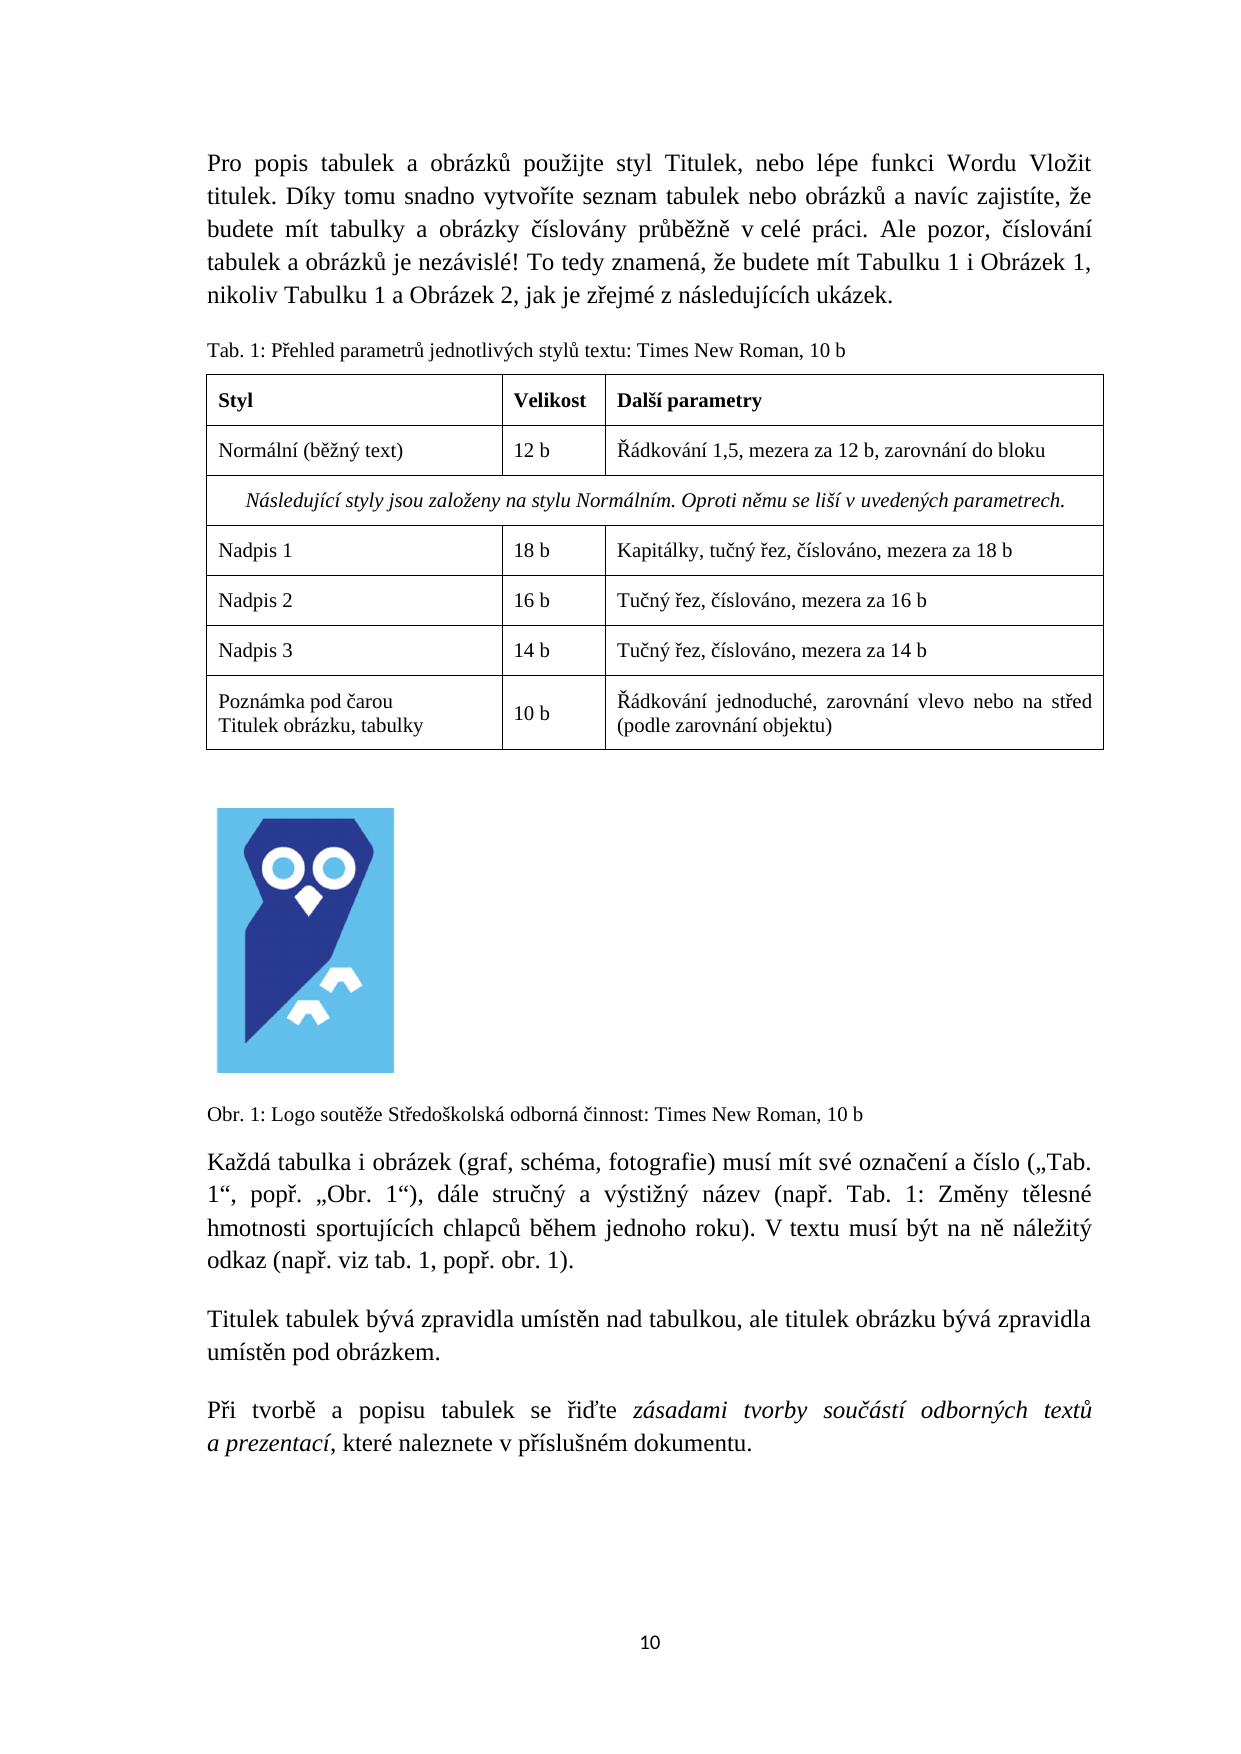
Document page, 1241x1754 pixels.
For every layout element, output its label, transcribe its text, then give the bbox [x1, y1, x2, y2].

text Pro popis tabulek a obrázků použijte styl Titulek, nebo lépe funkci Wordu Vložit titulek. Díky tomu snadno vytvoříte seznam tabulek nebo obrázků a navíc zajistíte, že budete mít tabulky a obrázky číslovány průběžně v celé práci. Ale pozor, číslování tabulek a obrázků je nezávislé! To tedy znamená, že budete mít Tabulku 1 i Obrázek 1, nikoliv Tabulku Obrázek 2, jak je zřejmé z následujících ukázek. [207, 148, 1092, 308]
text Obr. 1: Logo soutěže Středoškolská odborná činnost: Times New Roman, 10 b [207, 1102, 1092, 1126]
table_header Styl [207, 375, 502, 424]
table_cell 18 b [503, 526, 605, 575]
table_cell Nadpis 3 [207, 626, 502, 675]
table_cell 14 b [503, 626, 605, 675]
table_cell Poznámka pod čarou Titulek obrázku, tabulky [207, 676, 502, 749]
table_cell Řádkování jednoduché, zarovnání vlevo nebo na střed (podle zarovnání objektu) [606, 676, 1103, 749]
table_cell Řádkování 1,5, mezera za 12 b, zarovnání do bloku [606, 426, 1103, 474]
text Při tvorbě a popisu tabulek se řiďte zásadami tvorby součástí odborných textů a prezentací, které naleznete v příslušném dokumentu. [207, 1395, 1092, 1456]
table_cell Normální (běžný text) [207, 426, 502, 474]
text Titulek tabulek bývá zpravidla umístěn nad tabulkou, ale titulek obrázku bývá zpravidla umístěn pod obrázkem. [207, 1304, 1092, 1365]
table_header Další parametry [606, 375, 1103, 424]
picture [206, 808, 404, 1073]
text Tab. 1: Přehled parametrů jednotlivých stylů textu: Times New Roman, 10 b [207, 338, 1092, 362]
table_cell Nadpis 1 [207, 526, 502, 575]
table_cell 12 b [503, 426, 605, 474]
table_cell Tučný řez, číslováno, mezera za 16 b [606, 576, 1103, 625]
text Každá tabulka i obrázek (graf, schéma, fotografie) musí mít své označení a číslo („Tab. 1“, popř. „Obr. 1“), dále stručný a výstižný název (např. Tab. 1: Změny tělesné hmotnosti sportujících chlapců během jednoho roku). V textu musí být na ně náležitý odkaz (např. viz tab. 1, popř. obr. 1). [207, 1147, 1092, 1274]
table_cell Nadpis 2 [207, 576, 502, 625]
table_cell 10 b [503, 676, 605, 749]
table_cell Kapitálky, tučný řez, číslováno, mezera za 18 b [606, 526, 1103, 575]
table_cell 16 b [503, 576, 605, 625]
table_cell Následující styly jsou založeny na stylu Normálním. Oproti němu se liší v uvedených parametrech. [207, 476, 1103, 525]
table_cell Tučný řez, číslováno, mezera za 14 b [606, 626, 1103, 675]
table_header Velikost [503, 375, 605, 424]
